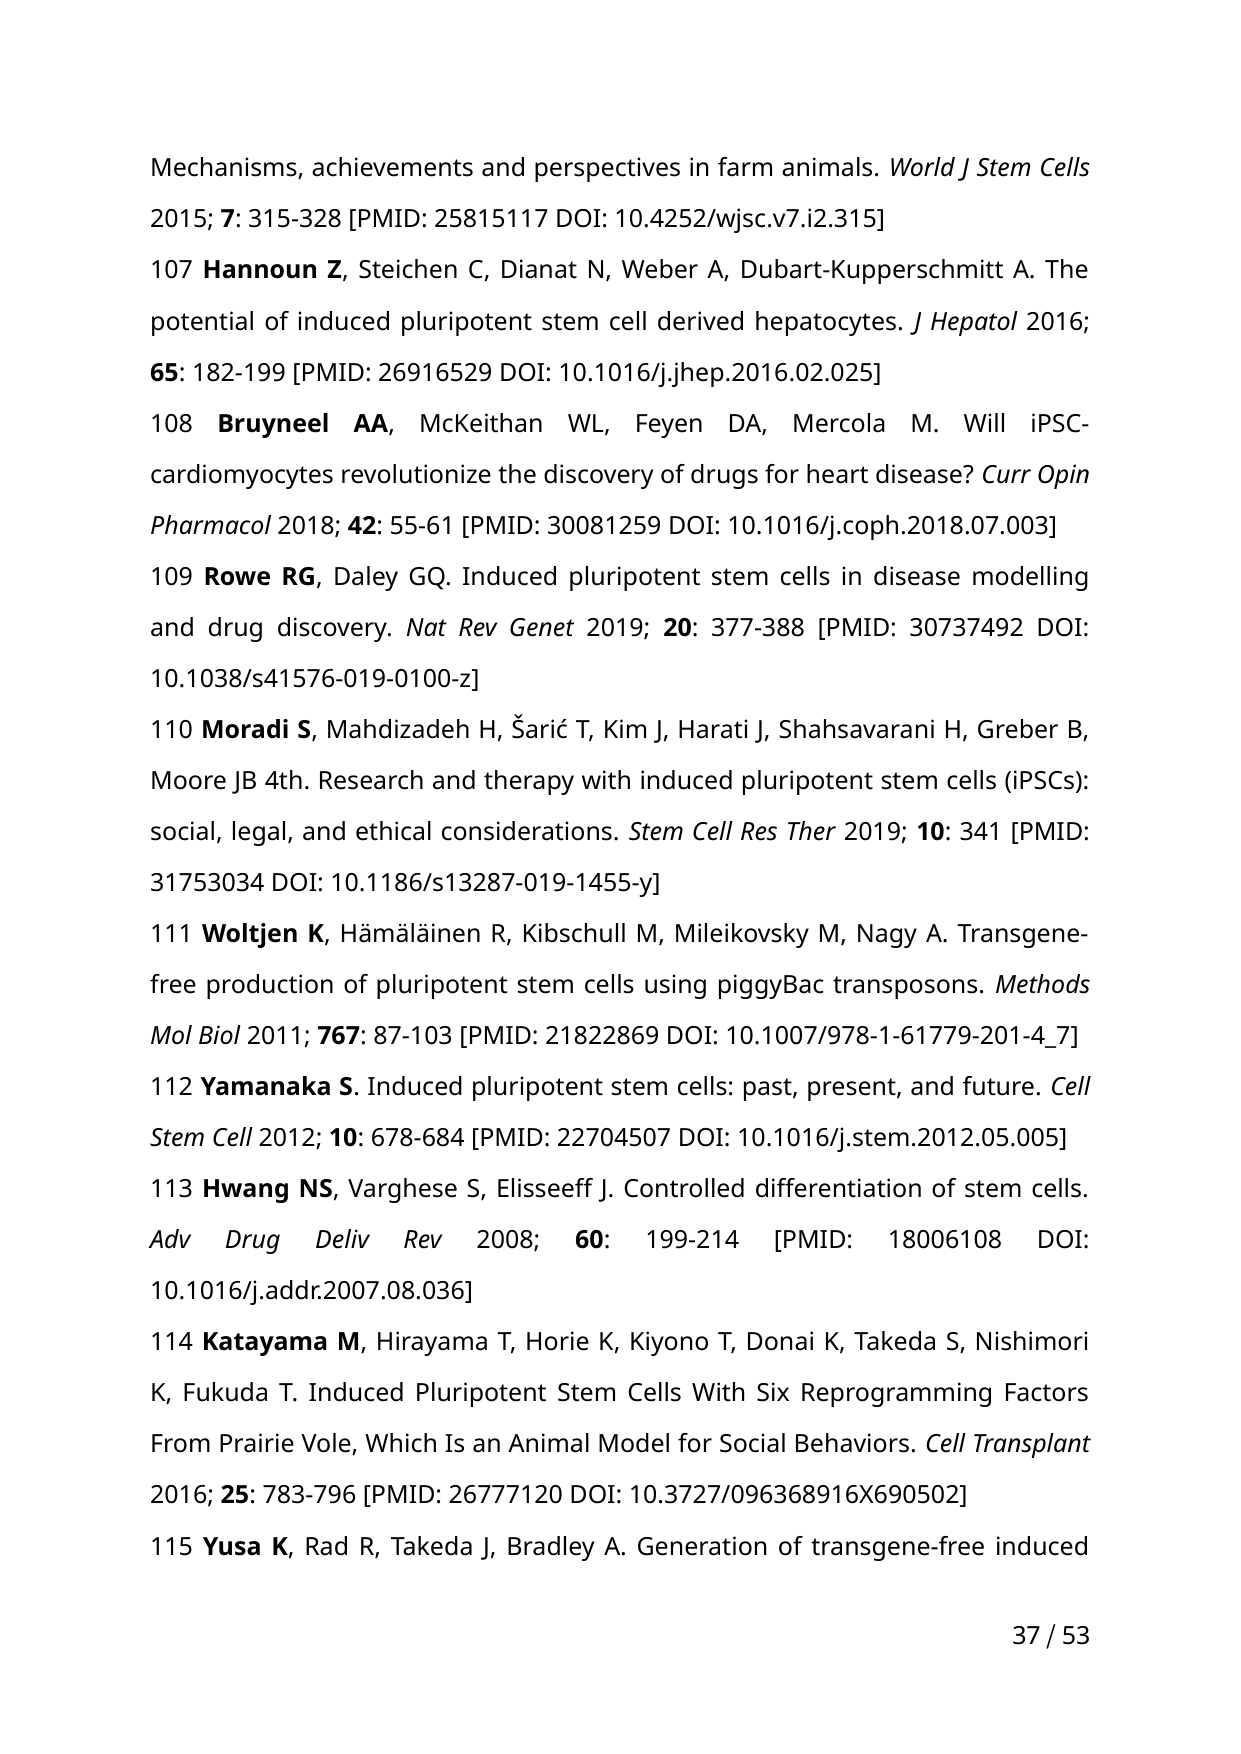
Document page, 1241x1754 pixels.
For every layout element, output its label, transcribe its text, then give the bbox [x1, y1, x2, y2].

text 110 Moradi S, Mahdizadeh H, Šarić T, Kim J, Harati J, Shahsavarani H, Greber B, Moore JB 4th. Research and therapy with induced pluripotent stem cells (iPSCs): social, legal, and ethical considerations. Stem Cell Res Ther 2019; 10: 341 [PMID: 31753034 DOI: 10.1186/s13287-019-1455-y] [150, 711, 1090, 899]
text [150, 1528, 1090, 1562]
text 107 Hannoun Z, Steichen C, Dianat N, Weber A, Dubart-Kupperschmitt A. The potential of induced pluripotent stem cell derived hepatocytes. J Hepatol 2016; 65: 182-199 [PMID: 26916529 DOI: 10.1016/j.jhep.2016.02.025] [150, 252, 1090, 388]
text 108 Bruyneel AA, McKeithan WL, Feyen DA, Mercola M. Will iPSC-cardiomyocytes revolutionize the discovery of drugs for heart disease? Curr Opin Pharmacol 2018; 42: 55-61 [PMID: 30081259 DOI: 10.1016/j.coph.2018.07.003] [150, 405, 1090, 541]
text 111 Woltjen K, Hämäläinen R, Kibschull M, Mileikovsky M, Nagy A. Transgene-free production of pluripotent stem cells using piggyBac transposons. Methods Mol Biol 2011; 767: 87-103 [PMID: 21822869 DOI: 10.1007/978-1-61779-201-4_7] [150, 916, 1090, 1052]
text 114 Katayama M, Hirayama T, Horie K, Kiyono T, Donai K, Takeda S, Nishimori K, Fukuda T. Induced Pluripotent Stem Cells With Six Reprogramming Factors From Prairie Vole, Which Is an Animal Model for Social Behaviors. Cell Transplant 2016; 25: 783-796 [PMID: 26777120 DOI: 10.3727/096368916X690502] [150, 1324, 1090, 1511]
text 113 Hwang NS, Varghese S, Elisseeff J. Controlled differentiation of stem cells. Adv Drug Deliv Rev 2008; 60: 199-214 [PMID: 18006108 DOI: 10.1016/j.addr.2007.08.036] [150, 1171, 1090, 1307]
text 109 Rowe RG, Daley GQ. Induced pluripotent stem cells in disease modelling and drug discovery. Nat Rev Genet 2019; 20: 377-388 [PMID: 30737492 DOI: 10.1038/s41576-019-0100-z] [150, 558, 1090, 694]
text 112 Yamanaka S. Induced pluripotent stem cells: past, present, and future. Cell Stem Cell 2012; 10: 678-684 [PMID: 22704507 DOI: 10.1016/j.stem.2012.05.005] [150, 1069, 1090, 1154]
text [150, 150, 1090, 235]
